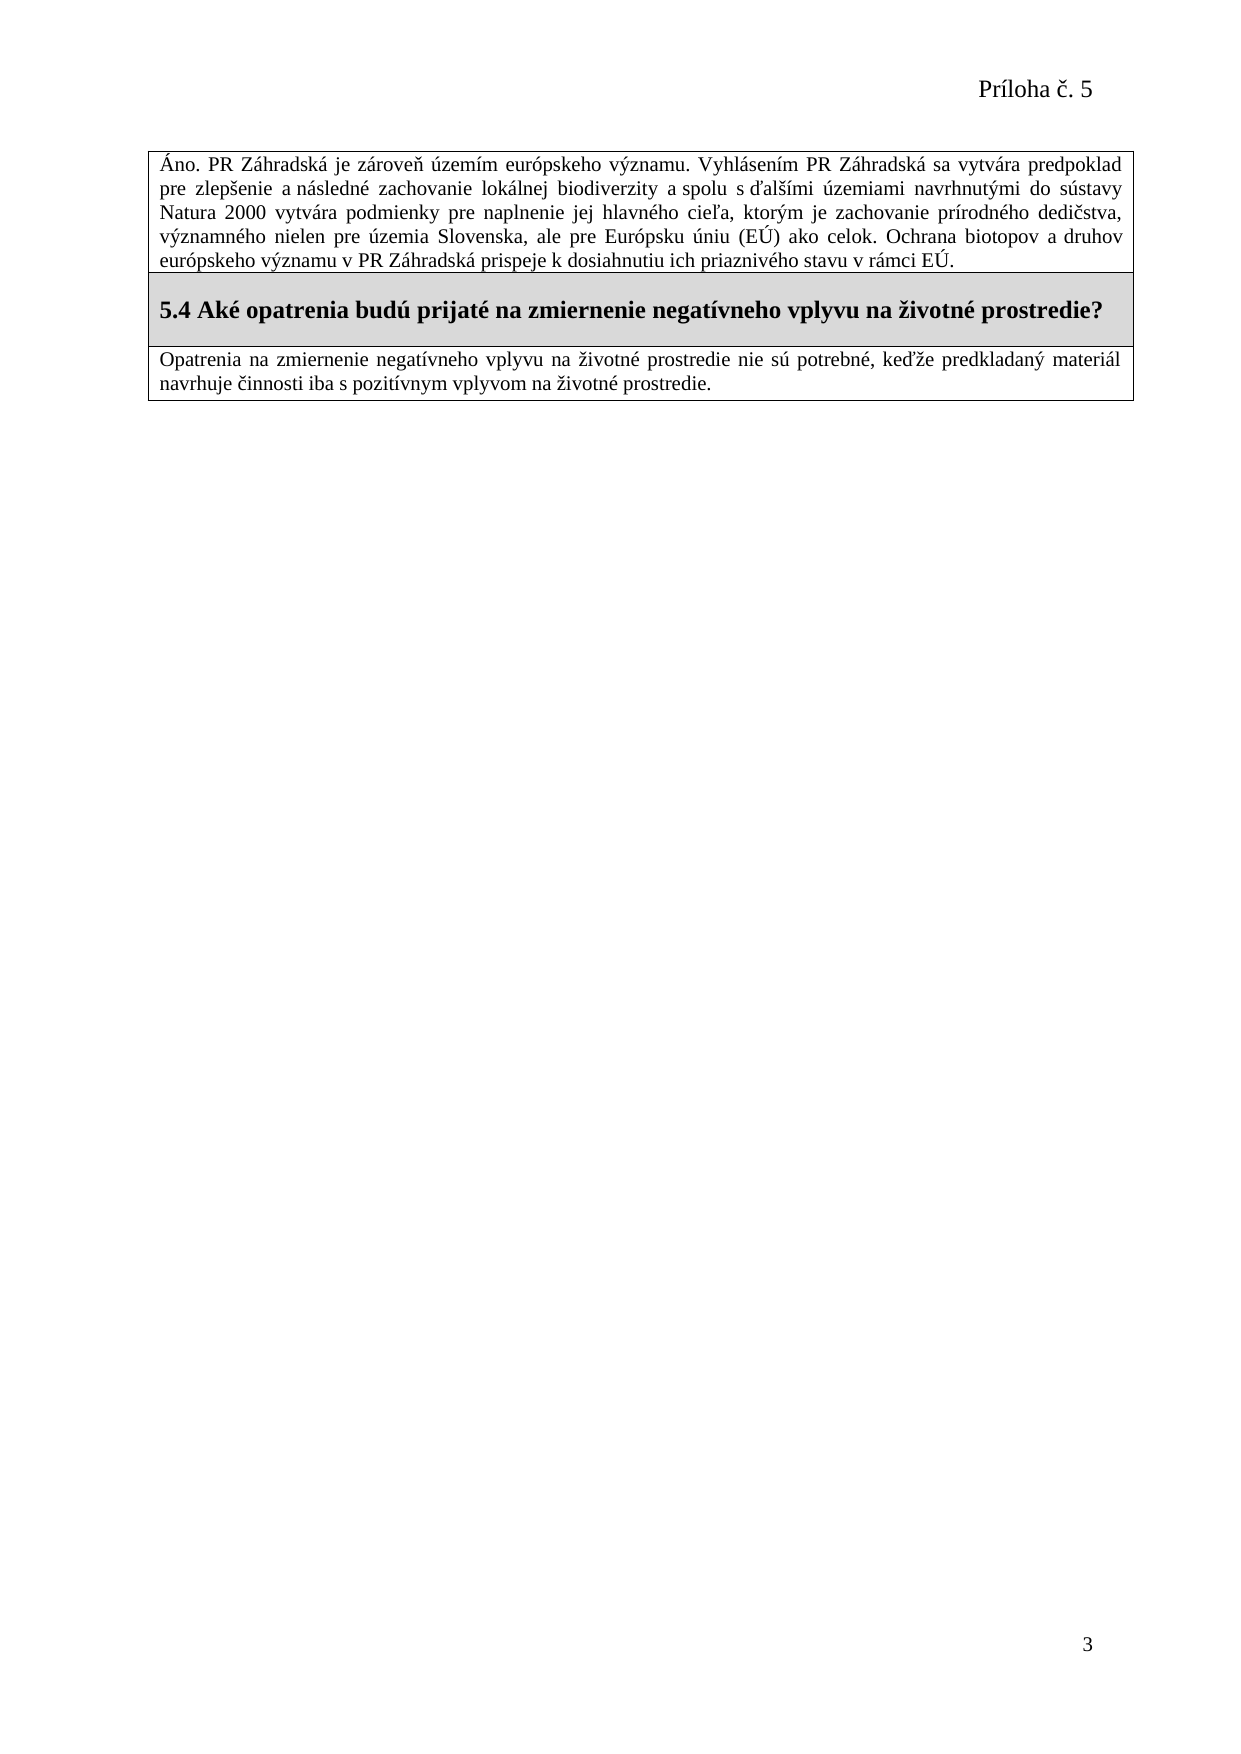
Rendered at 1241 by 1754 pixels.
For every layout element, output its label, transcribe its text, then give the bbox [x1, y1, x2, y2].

table_cell 5.4 Aké opatrenia budú prijaté na zmiernenie negatívneho vplyvu na životné prostredie? [149, 273, 1133, 346]
table_cell Áno. PR Záhradská je zároveň územím európskeho významu. Vyhlásením PR Záhradská sa vytvára predpoklad pre zlepšenie a následné zachovanie lokálnej biodiverzity a spolu s ďalšími územiami navrhnutými do sústavy Natura 2000 vytvára podmienky pre naplnenie jej hlavného cieľa, ktorým je zachovanie prírodného dedičstva, významného nielen pre územia Slovenska, ale pre Európsku úniu (EÚ) ako celok. Ochrana biotopov a druhov európskeho významu v PR Záhradská prispeje k dosiahnutiu ich priaznivého stavu v rámci EÚ. [149, 152, 1133, 272]
table_cell Opatrenia na zmiernenie negatívneho vplyvu na životné prostredie nie sú potrebné, keďže predkladaný materiál navrhuje činnosti iba s pozitívnym vplyvom na životné prostredie. [149, 347, 1133, 400]
